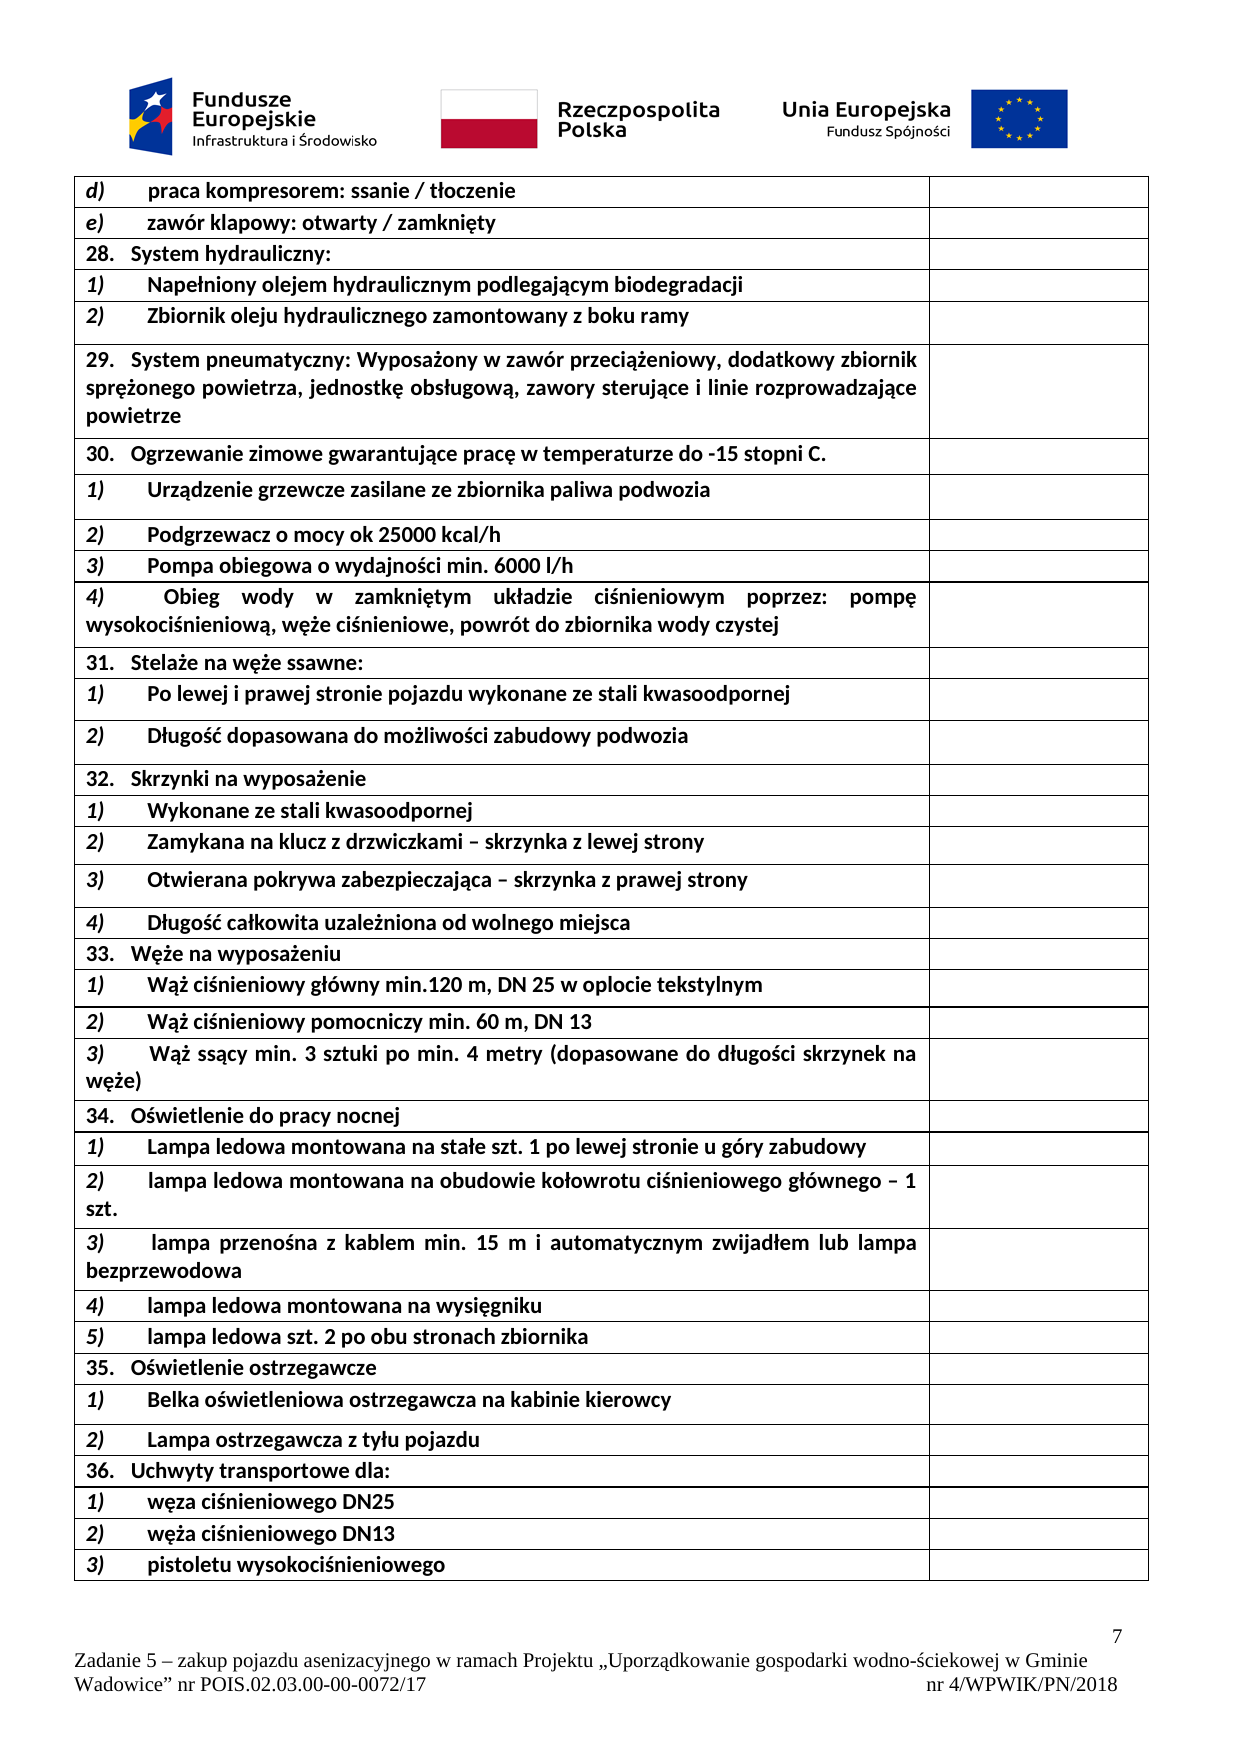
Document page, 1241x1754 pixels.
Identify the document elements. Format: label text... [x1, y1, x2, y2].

table_cell [930, 1101, 1148, 1131]
table_cell 33. Węże na wyposażeniu [75, 939, 929, 969]
table_cell 35. Oświetlenie ostrzegawcze [75, 1354, 929, 1384]
table_cell [930, 1229, 1148, 1290]
table_cell [930, 908, 1148, 938]
table_cell 34. Oświetlenie do pracy nocnej [75, 1101, 929, 1131]
table_cell 3) Pompa obiegowa o wydajności min. 6000 l/h [75, 551, 929, 581]
table_cell 1) Belka oświetleniowa ostrzegawcza na kabinie kierowcy [75, 1385, 929, 1424]
table_cell [930, 1039, 1148, 1100]
table_cell 1) Napełniony olejem hydraulicznym podlegającym biodegradacji [75, 270, 929, 301]
table_cell [930, 1354, 1148, 1384]
table_cell 1) Po lewej i prawej stronie pojazdu wykonane ze stali kwasoodpornej [75, 679, 929, 720]
table_cell 2) Zamykana na klucz z drzwiczkami – skrzynka z lewej strony [75, 827, 929, 864]
table_cell 2) Wąż ciśnieniowy pomocniczy min. 60 m, DN 13 [75, 1008, 929, 1038]
table_cell [930, 765, 1148, 795]
table_cell [930, 551, 1148, 581]
table_cell 29. System pneumatyczny: Wyposażony w zawór przeciążeniowy, dodatkowy zbiornik sprężonego powietrza, jednostkę obsługową, zawory sterujące i linie rozprowadzające powietrze [75, 345, 929, 438]
table_cell [930, 345, 1148, 438]
table_cell [930, 1425, 1148, 1455]
table_cell 1) węza ciśnieniowego DN25 [75, 1488, 929, 1518]
table_cell 28. System hydrauliczny: [75, 239, 929, 269]
table_cell [930, 1166, 1148, 1227]
table_cell 36. Uchwyty transportowe dla: [75, 1456, 929, 1486]
table_cell 1) Lampa ledowa montowana na stałe szt. 1 po lewej stronie u góry zabudowy [75, 1133, 929, 1165]
table_cell 1) Wykonane ze stali kwasoodpornej [75, 796, 929, 826]
table_cell [930, 239, 1148, 269]
table_cell [930, 1291, 1148, 1321]
table_cell [930, 1385, 1148, 1424]
table_cell [930, 827, 1148, 864]
table_cell e) zawór klapowy: otwarty / zamknięty [75, 208, 929, 238]
table_cell [930, 475, 1148, 519]
table_cell [930, 583, 1148, 647]
table_cell 2) Długość dopasowana do możliwości zabudowy podwozia [75, 721, 929, 763]
table_cell 2) Lampa ostrzegawcza z tyłu pojazdu [75, 1425, 929, 1455]
table_cell [930, 1488, 1148, 1518]
table_cell [930, 865, 1148, 907]
table_cell 1) Wąż ciśnieniowy główny min.120 m, DN 25 w oplocie tekstylnym [75, 970, 929, 1006]
table_cell 3) pistoletu wysokociśnieniowego [75, 1550, 929, 1580]
table_cell [930, 302, 1148, 344]
table_cell 4) Obieg wody w zamkniętym układzie ciśnieniowym poprzez: pompę wysokociśnieniową, węże ciśnieniowe, powrót do zbiornika wody czystej [75, 583, 929, 647]
table_cell 3) Otwierana pokrywa zabezpieczająca – skrzynka z prawej strony [75, 865, 929, 907]
table_cell [930, 1550, 1148, 1580]
table_cell 3) lampa przenośna z kablem min. 15 m i automatycznym zwijadłem lub lampa bezprzewodowa [75, 1229, 929, 1290]
table_cell 3) Wąż ssący min. 3 sztuki po min. 4 metry (dopasowane do długości skrzynek na węże) [75, 1039, 929, 1100]
table_cell [930, 1519, 1148, 1549]
table_cell 2) Podgrzewacz o mocy ok 25000 kcal/h [75, 520, 929, 550]
table_cell [930, 1008, 1148, 1038]
table_cell [930, 796, 1148, 826]
table_cell 5) lampa ledowa szt. 2 po obu stronach zbiornika [75, 1322, 929, 1352]
table_cell 31. Stelaże na węże ssawne: [75, 648, 929, 678]
table_cell [930, 648, 1148, 678]
table_cell [930, 939, 1148, 969]
table_cell 1) Urządzenie grzewcze zasilane ze zbiornika paliwa podwozia [75, 475, 929, 519]
table_cell 2) lampa ledowa montowana na obudowie kołowrotu ciśnieniowego głównego – 1 szt. [75, 1166, 929, 1227]
table_cell [930, 177, 1148, 207]
picture [108, 59, 1088, 176]
table_cell [930, 1322, 1148, 1352]
table_cell [930, 520, 1148, 550]
table_cell 30. Ogrzewanie zimowe gwarantujące pracę w temperaturze do -15 stopni C. [75, 439, 929, 474]
table_cell [930, 1133, 1148, 1165]
table_cell 4) Długość całkowita uzależniona od wolnego miejsca [75, 908, 929, 938]
table_cell 4) lampa ledowa montowana na wysięgniku [75, 1291, 929, 1321]
table_cell [930, 721, 1148, 763]
table_cell [930, 970, 1148, 1006]
table_cell 2) węża ciśnieniowego DN13 [75, 1519, 929, 1549]
table_cell [930, 270, 1148, 301]
table_cell [930, 1456, 1148, 1486]
table_cell 32. Skrzynki na wyposażenie [75, 765, 929, 795]
table_cell [930, 208, 1148, 238]
table_cell 2) Zbiornik oleju hydraulicznego zamontowany z boku ramy [75, 302, 929, 344]
table_cell d) praca kompresorem: ssanie / tłoczenie [75, 177, 929, 207]
table_cell [930, 439, 1148, 474]
table_cell [930, 679, 1148, 720]
